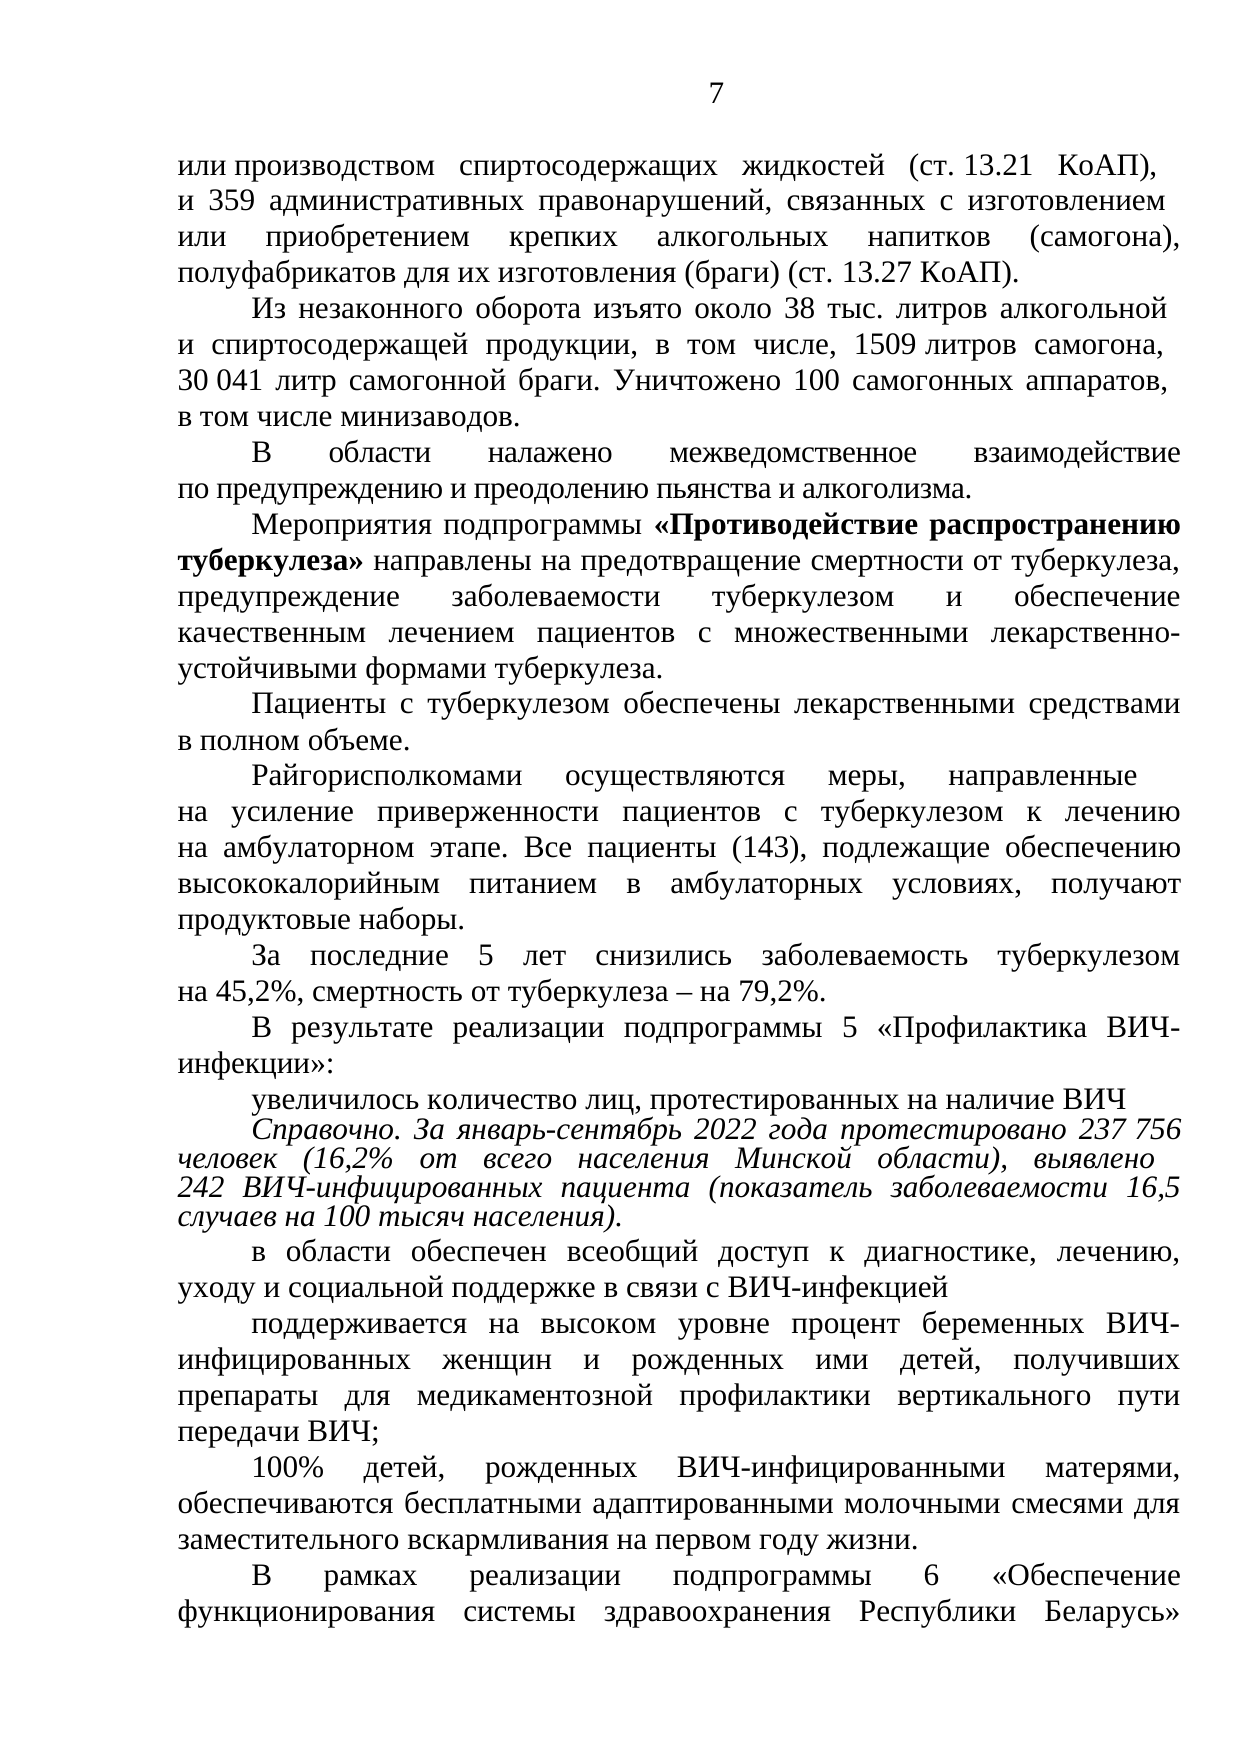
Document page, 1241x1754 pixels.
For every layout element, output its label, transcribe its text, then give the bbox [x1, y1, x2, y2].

text Справочно. За январь-сентябрь 2022 года протестировано 237 756 человек (16,2% от всего населения Минской области), выявлено 242 ВИЧ-инфицированных пациента (показатель заболеваемости 16,5 случаев на 100 тысяч населения). [177, 1116, 1181, 1233]
text 100% детей, рожденных ВИЧ-инфицированными матерями, обеспечиваются бесплатными адаптированными молочными смесями для заместительного вскармливания на первом году жизни. [177, 1448, 1181, 1556]
text Райгорисполкомами осуществляются меры, направленные на усиление приверженности пациентов с туберкулезом к лечению на амбулаторном этапе. Все пациенты (143), подлежащие обеспечению высококалорийным питанием в амбулаторных условиях, получают продуктовые наборы. [177, 757, 1181, 936]
text увеличилось количество лиц, протестированных на наличие ВИЧ [177, 1080, 1181, 1116]
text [177, 146, 1181, 289]
text Пациенты с туберкулезом обеспечены лекарственными средствами в полном объеме. [177, 685, 1181, 757]
text Мероприятия подпрограммы «Противодействие распространению туберкулеза» направлены на предотвращение смертности от туберкулеза, предупреждение заболеваемости туберкулезом и обеспечение качественным лечением пациентов с множественными лекарственно-устойчивыми формами туберкулеза. [177, 505, 1181, 685]
text поддерживается на высоком уровне процент беременных ВИЧ-инфицированных женщин и рожденных ими детей, получивших препараты для медикаментозной профилактики вертикального пути передачи ВИЧ; [177, 1304, 1181, 1448]
text За последние 5 лет снизились заболеваемость туберкулезом на 45,2%, смертность от туберкулеза – на 79,2%. [177, 936, 1181, 1008]
text в области обеспечен всеобщий доступ к диагностике, лечению, уходу и социальной поддержке в связи с ВИЧ-инфекцией [177, 1233, 1181, 1304]
text Из незаконного оборота изъято около 38 тыс. литров алкогольной и спиртосодержащей продукции, в том числе, 1509 литров самогона, 30 041 литр самогонной браги. Уничтожено 100 самогонных аппаратов, в том числе минизаводов. [177, 289, 1181, 433]
text В результате реализации подпрограммы 5 «Профилактика ВИЧ-инфекции»: [177, 1008, 1181, 1080]
text В области налажено межведомственное взаимодействие по предупреждению и преодолению пьянства и алкоголизма. [177, 433, 1181, 505]
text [177, 1556, 1181, 1628]
